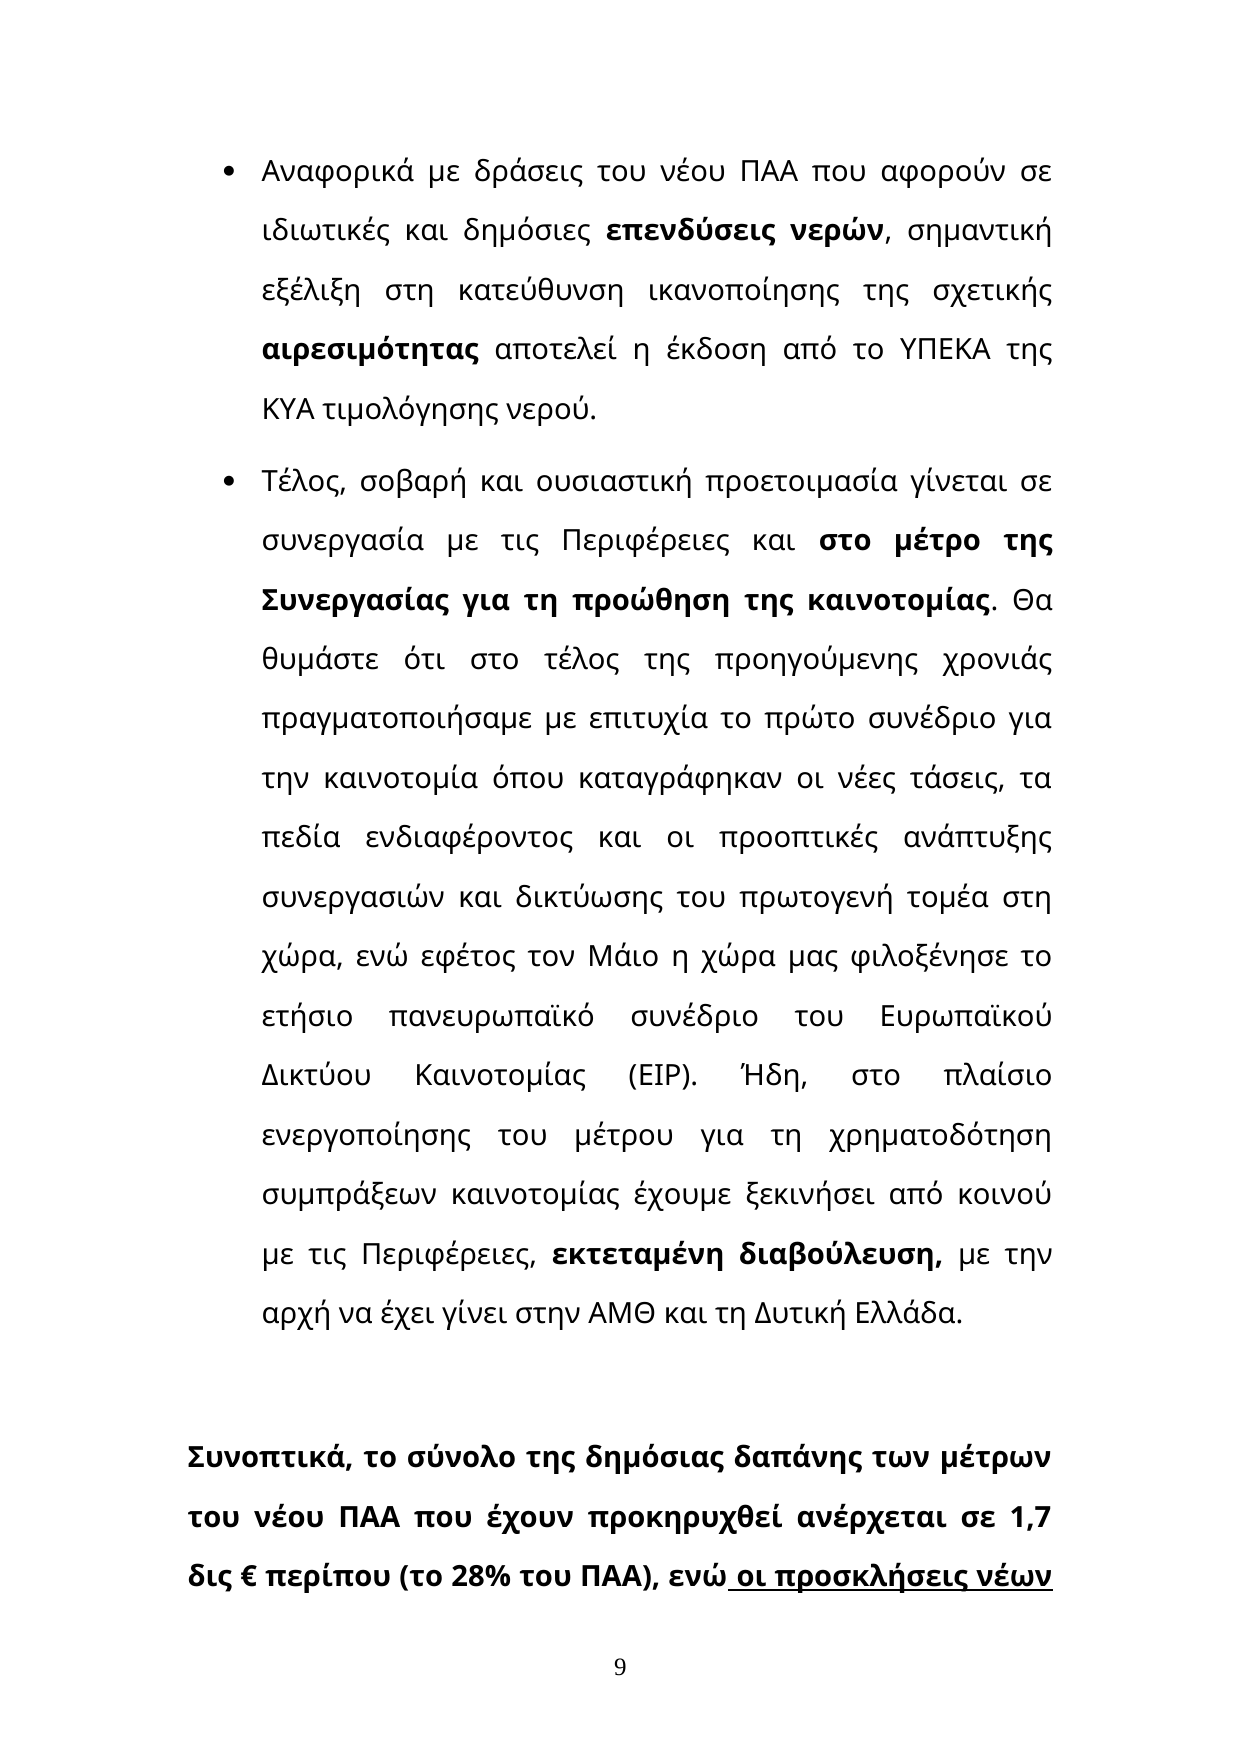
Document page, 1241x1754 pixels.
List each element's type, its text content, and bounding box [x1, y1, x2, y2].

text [187, 1437, 1053, 1595]
list Τέλος, σοβαρή και ουσιαστική προετοιμασία γίνεται σε συνεργασία με τις Περιφέρειες και στο μέτρο της Συνεργασίας για τη προώθηση της καινοτομίας. Θα θυμάστε ότι στο τέλος της προηγούμενης χρονιάς πραγματοποιήσαμε με επιτυχία το πρώτο συνέδριο για την καινοτομία όπου καταγράφηκαν οι νέες τάσεις, τα πεδία ενδιαφέροντος και οι προοπτικές ανάπτυξης συνεργασιών και δικτύωσης του πρωτογενή τομέα στη χώρα, ενώ εφέτος τον Μάιο η χώρα μας φιλοξένησε το ετήσιο πανευρωπαϊκό συνέδριο του Ευρωπαϊκού Δικτύου Καινοτομίας (EIP). Ήδη, στο πλαίσιο ενεργοποίησης του μέτρου για τη χρηματοδότηση συμπράξεων καινοτομίας έχουμε ξεκινήσει από κοινού με τις Περιφέρειες, εκτεταμένη διαβούλευση, με την αρχή να έχει γίνει στην ΑΜΘ και τη Δυτική Ελλάδα. [224, 460, 1053, 1332]
list Αναφορικά με δράσεις του νέου ΠΑΑ που αφορούν σε ιδιωτικές και δημόσιες επενδύσεις νερών, σημαντική εξέλιξη στη κατεύθυνση ικανοποίησης της σχετικής αιρεσιμότητας αποτελεί η έκδοση από το ΥΠΕΚΑ της ΚΥΑ τιμολόγησης νερού. [224, 150, 1053, 428]
